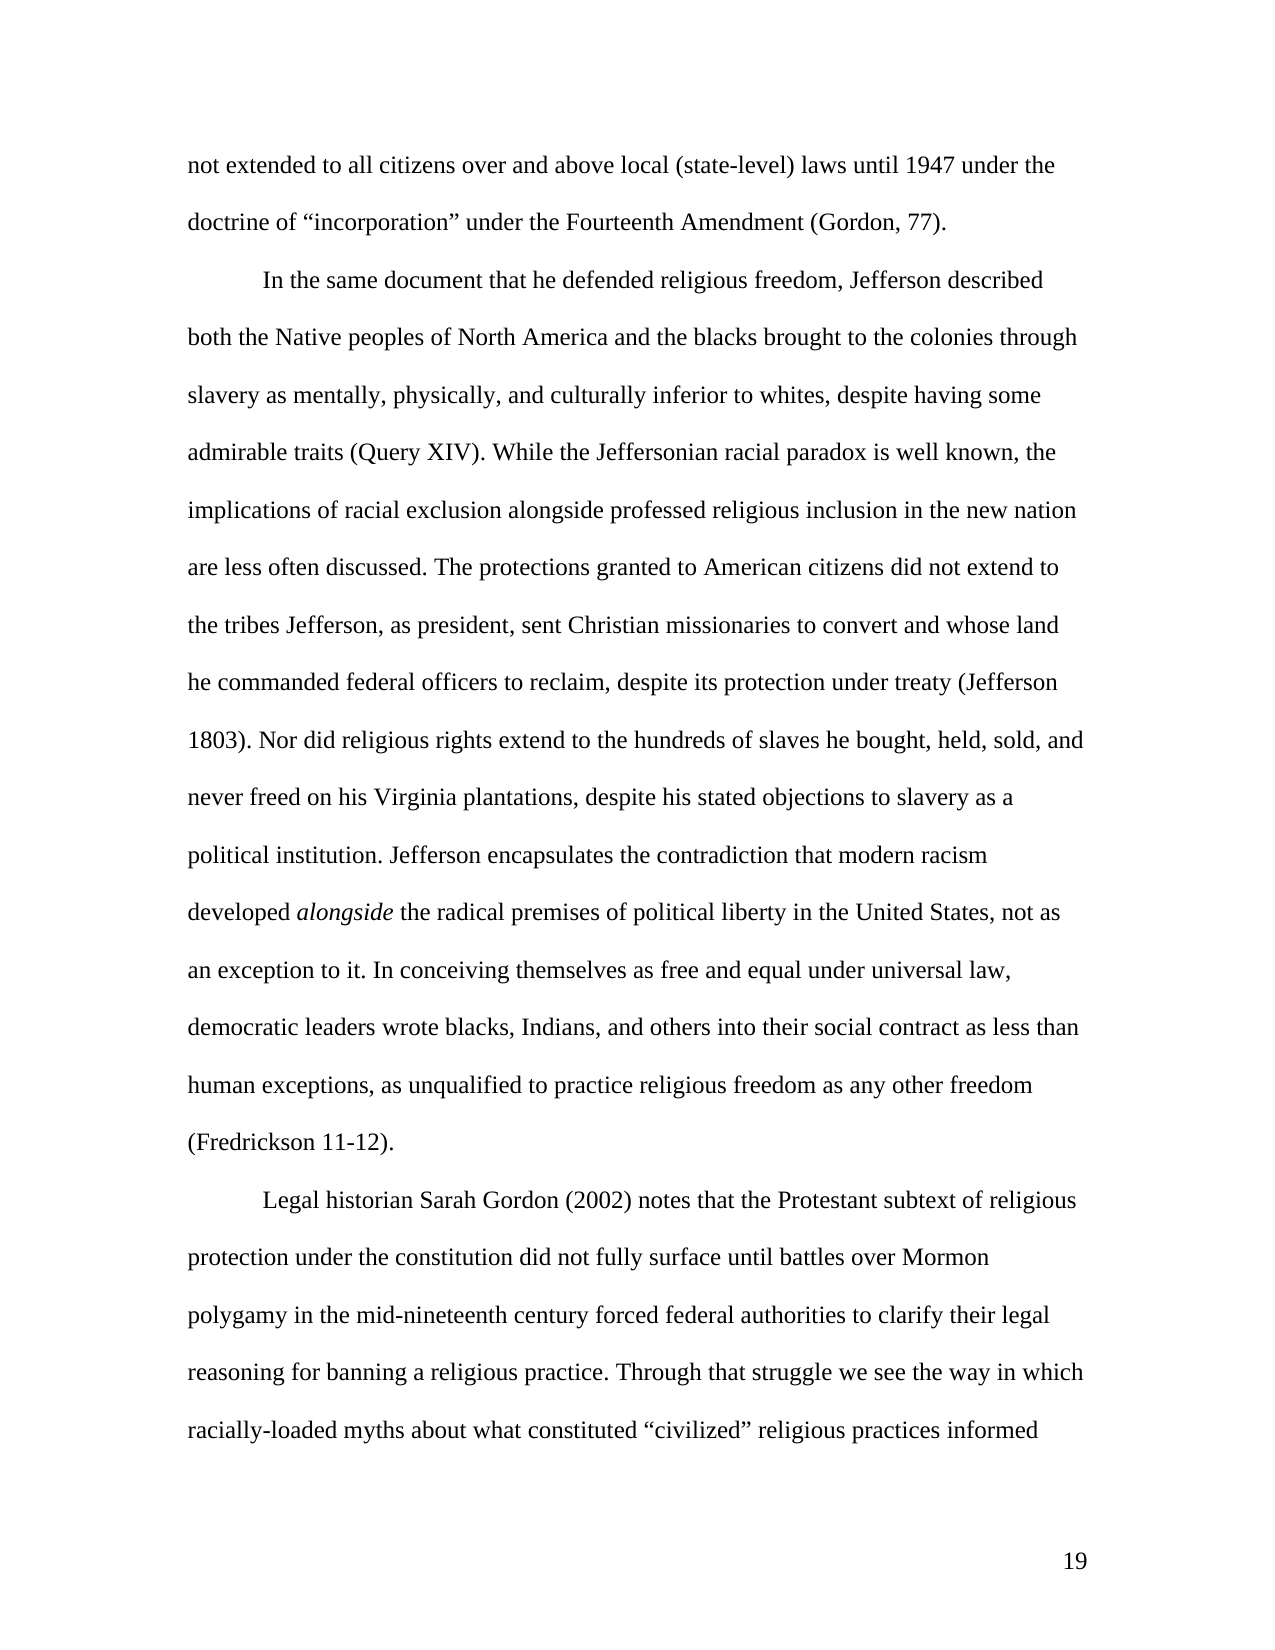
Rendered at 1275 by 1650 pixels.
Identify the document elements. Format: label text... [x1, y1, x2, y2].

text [187, 1185, 1087, 1444]
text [187, 150, 1087, 236]
text In the same document that he defended religious freedom, Jefferson described both the Native peoples of North America and the blacks brought to the colonies through slavery as mentally, physically, and culturally inferior to whites, despite having some admirable traits (Query XIV). While the Jeffersonian racial paradox is well known, the implications of racial exclusion alongside professed religious inclusion in the new nation are less often discussed. The protections granted to American citizens did not extend to the tribes Jefferson, as president, sent Christian missionaries to convert and whose land he commanded federal officers to reclaim, despite its protection under treaty (Jefferson 1803). Nor did religious rights extend to the hundreds of slaves he bought, held, sold, and never freed on his Virginia plantations, despite his stated objections to slavery as a political institution. Jefferson encapsulates the contradiction that modern racism developed alongside the radical premises of political liberty in the United States, not as an exception to it. In conceiving themselves as free and equal under universal law, democratic leaders wrote blacks, Indians, and others into their social contract as less than human exceptions, as unqualified to practice religious freedom as any other freedom (Fredrickson 11-12). [187, 265, 1087, 1156]
